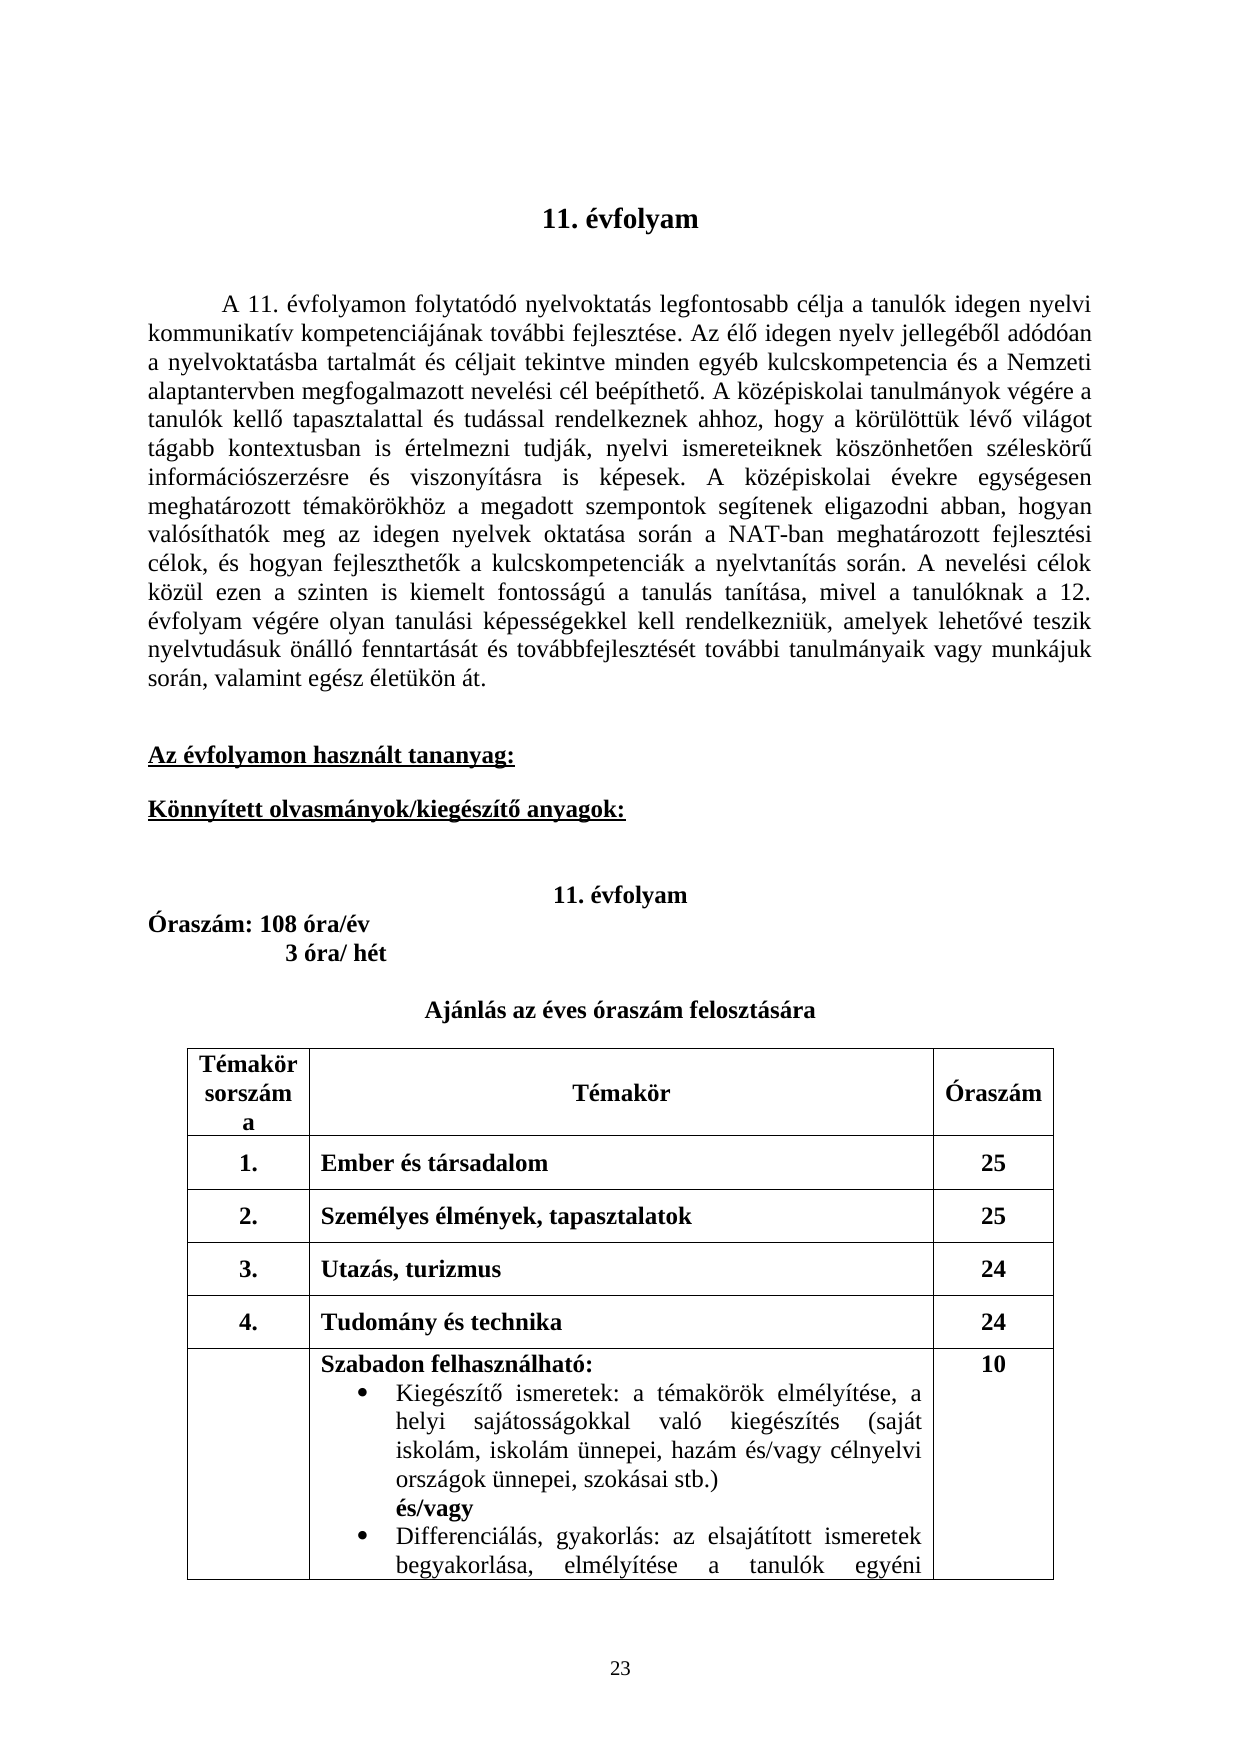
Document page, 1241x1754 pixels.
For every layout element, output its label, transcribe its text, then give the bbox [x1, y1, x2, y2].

table_header Témakör [310, 1049, 933, 1135]
table_cell 25 [934, 1136, 1053, 1188]
text Óraszám: 108 óra/év [148, 909, 1093, 938]
table_cell 25 [934, 1190, 1053, 1242]
table_cell Tudomány és technika [310, 1296, 933, 1348]
table_cell 3. [188, 1243, 309, 1295]
text Ajánlás az éves óraszám felosztására [148, 995, 1093, 1048]
text 11. évfolyam [148, 201, 1093, 235]
table_cell 24 [934, 1243, 1053, 1295]
table_cell [188, 1349, 309, 1579]
text A 11. évfolyamon folytatódó nyelvoktatás legfontosabb célja a tanulók idegen nyelvi kommunikatív kompetenciájának további fejlesztése. Az élő idegen nyelv jellegéből adódóan a nyelvoktatásba tartalmát és céljait tekintve minden egyéb kulcskompetencia és a Nemzeti alaptantervben megfogalmazott nevelési cél beépíthető. A középiskolai tanulmányok végére a tanulók kellő tapasztalattal és tudással rendelkeznek ahhoz, hogy a körülöttük lévő világot tágabb kontextusban is értelmezni tudják, nyelvi ismereteiknek köszönhetően széleskörű információszerzésre és viszonyításra is képesek. A középiskolai évekre egységesen meghatározott témakörökhöz a megadott szempontok segítenek eligazodni abban, hogyan valósíthatók meg az idegen nyelvek oktatása során a NAT-ban meghatározott fejlesztési célok, és hogyan fejleszthetők a kulcskompetenciák a nyelvtanítás során. A nevelési célok közül ezen a szinten is kiemelt fontosságú a tanulás tanítása, mivel a tanulóknak a 12. évfolyam végére olyan tanulási képességekkel kell rendelkezniük, amelyek lehetővé teszik nyelvtudásuk önálló fenntartását és továbbfejlesztését további tanulmányaik vagy munkájuk során, valamint egész életükön át. [148, 289, 1093, 692]
table_header Óraszám [934, 1049, 1053, 1135]
table_cell Ember és társadalom [310, 1136, 933, 1188]
table_cell Utazás, turizmus [310, 1243, 933, 1295]
text 3 óra/ hét [148, 938, 1093, 967]
table_cell 24 [934, 1296, 1053, 1348]
table_cell Személyes élmények, tapasztalatok [310, 1190, 933, 1242]
table_cell 10 [934, 1349, 1053, 1579]
table_header Témakör sorszáma [188, 1049, 309, 1135]
table_cell 2. [188, 1190, 309, 1242]
text 11. évfolyam [148, 880, 1093, 909]
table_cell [310, 1349, 933, 1579]
text Az évfolyamon használt tananyag: [148, 740, 1093, 769]
text Könnyített olvasmányok/kiegészítő anyagok: [148, 794, 1093, 823]
table_cell 4. [188, 1296, 309, 1348]
table_cell 1. [188, 1136, 309, 1188]
